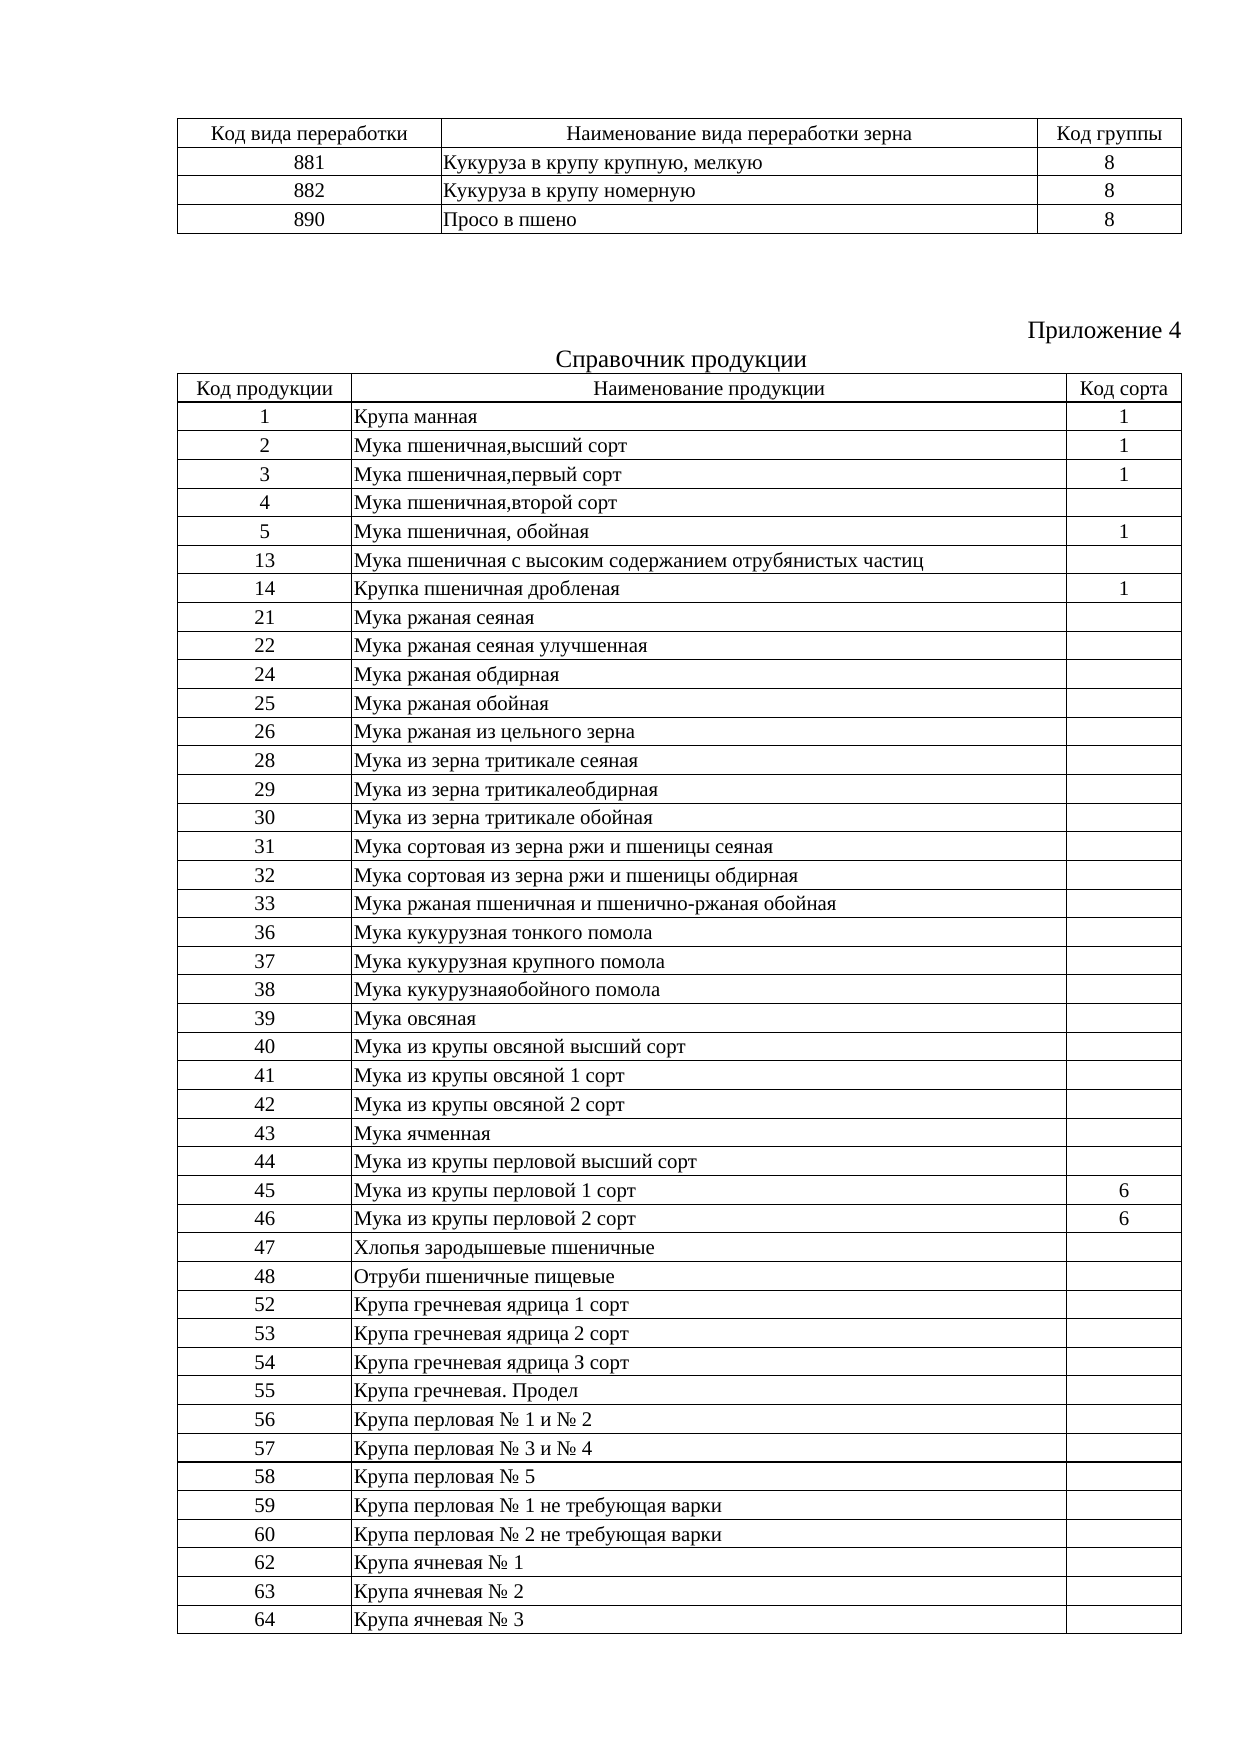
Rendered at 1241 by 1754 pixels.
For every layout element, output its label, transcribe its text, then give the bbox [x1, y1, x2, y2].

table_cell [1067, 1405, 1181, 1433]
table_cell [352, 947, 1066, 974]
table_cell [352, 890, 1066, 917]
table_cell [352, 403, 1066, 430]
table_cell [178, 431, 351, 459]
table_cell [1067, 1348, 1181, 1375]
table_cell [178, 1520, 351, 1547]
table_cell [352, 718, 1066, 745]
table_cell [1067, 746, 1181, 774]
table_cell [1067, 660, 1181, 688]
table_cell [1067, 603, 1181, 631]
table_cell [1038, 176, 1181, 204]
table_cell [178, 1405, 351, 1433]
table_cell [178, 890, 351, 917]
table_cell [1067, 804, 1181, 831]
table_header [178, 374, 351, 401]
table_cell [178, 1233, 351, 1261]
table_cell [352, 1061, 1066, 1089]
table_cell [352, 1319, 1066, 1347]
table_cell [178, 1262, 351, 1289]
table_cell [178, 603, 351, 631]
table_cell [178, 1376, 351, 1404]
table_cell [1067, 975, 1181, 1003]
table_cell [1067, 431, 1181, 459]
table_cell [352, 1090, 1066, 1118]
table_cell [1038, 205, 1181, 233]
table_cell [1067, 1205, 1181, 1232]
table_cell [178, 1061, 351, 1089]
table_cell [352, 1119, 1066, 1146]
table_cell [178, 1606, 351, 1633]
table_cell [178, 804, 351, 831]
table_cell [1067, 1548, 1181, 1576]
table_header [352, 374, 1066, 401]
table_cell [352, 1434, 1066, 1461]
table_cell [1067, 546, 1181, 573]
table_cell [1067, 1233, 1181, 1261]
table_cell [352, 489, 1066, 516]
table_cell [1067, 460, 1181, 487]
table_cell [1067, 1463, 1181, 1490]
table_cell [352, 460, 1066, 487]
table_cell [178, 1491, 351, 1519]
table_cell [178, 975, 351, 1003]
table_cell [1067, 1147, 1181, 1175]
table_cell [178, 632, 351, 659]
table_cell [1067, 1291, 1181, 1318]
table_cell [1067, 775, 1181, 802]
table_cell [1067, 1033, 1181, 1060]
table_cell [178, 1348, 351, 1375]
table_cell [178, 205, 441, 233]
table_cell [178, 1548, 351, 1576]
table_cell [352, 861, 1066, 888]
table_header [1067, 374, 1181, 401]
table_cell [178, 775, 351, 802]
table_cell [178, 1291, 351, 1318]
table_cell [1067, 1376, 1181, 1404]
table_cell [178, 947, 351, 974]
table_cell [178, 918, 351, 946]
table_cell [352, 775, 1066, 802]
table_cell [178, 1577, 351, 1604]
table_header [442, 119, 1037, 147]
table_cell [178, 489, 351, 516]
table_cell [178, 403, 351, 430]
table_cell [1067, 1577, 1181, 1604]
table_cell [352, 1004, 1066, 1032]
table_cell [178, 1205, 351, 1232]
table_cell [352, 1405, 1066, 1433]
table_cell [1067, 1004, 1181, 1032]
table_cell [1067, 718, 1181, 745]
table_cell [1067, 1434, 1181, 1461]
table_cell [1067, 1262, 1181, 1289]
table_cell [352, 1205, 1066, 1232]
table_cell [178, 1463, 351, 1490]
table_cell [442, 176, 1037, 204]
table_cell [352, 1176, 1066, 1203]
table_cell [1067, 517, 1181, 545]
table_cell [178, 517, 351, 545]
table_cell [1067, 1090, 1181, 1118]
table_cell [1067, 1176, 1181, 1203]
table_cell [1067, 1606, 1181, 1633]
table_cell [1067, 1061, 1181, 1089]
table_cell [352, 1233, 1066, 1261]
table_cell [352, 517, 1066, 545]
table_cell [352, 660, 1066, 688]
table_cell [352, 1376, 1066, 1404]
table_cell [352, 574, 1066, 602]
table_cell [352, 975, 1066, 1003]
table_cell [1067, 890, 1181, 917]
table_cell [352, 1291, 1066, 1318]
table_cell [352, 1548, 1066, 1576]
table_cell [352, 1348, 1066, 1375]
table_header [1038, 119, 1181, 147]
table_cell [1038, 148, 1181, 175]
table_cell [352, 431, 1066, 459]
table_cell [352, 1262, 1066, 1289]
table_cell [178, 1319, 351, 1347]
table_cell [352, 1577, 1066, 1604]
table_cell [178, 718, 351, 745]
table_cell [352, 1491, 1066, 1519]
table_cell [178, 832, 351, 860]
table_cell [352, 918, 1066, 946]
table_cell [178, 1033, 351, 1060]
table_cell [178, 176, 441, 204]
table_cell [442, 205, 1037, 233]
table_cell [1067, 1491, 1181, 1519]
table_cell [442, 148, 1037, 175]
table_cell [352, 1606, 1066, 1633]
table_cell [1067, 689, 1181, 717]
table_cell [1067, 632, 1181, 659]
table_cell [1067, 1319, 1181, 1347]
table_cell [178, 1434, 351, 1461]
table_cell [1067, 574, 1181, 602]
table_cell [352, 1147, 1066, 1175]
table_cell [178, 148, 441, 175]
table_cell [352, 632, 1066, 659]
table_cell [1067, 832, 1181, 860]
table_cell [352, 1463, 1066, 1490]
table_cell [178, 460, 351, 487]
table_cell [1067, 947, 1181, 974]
text Справочник продукции [181, 344, 1181, 373]
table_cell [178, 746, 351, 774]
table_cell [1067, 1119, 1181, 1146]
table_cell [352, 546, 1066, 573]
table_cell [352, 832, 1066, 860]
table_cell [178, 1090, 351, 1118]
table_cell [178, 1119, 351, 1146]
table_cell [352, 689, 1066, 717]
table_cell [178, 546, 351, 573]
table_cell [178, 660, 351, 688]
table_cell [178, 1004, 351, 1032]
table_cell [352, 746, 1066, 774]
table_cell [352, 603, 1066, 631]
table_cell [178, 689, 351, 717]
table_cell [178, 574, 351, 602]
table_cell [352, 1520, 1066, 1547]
text Приложение 4 [181, 315, 1181, 344]
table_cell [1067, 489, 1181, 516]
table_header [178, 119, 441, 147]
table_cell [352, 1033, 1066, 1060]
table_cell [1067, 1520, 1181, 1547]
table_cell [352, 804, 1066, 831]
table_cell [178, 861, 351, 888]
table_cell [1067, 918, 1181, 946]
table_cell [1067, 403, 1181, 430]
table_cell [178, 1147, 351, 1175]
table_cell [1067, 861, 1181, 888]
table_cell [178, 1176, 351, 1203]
